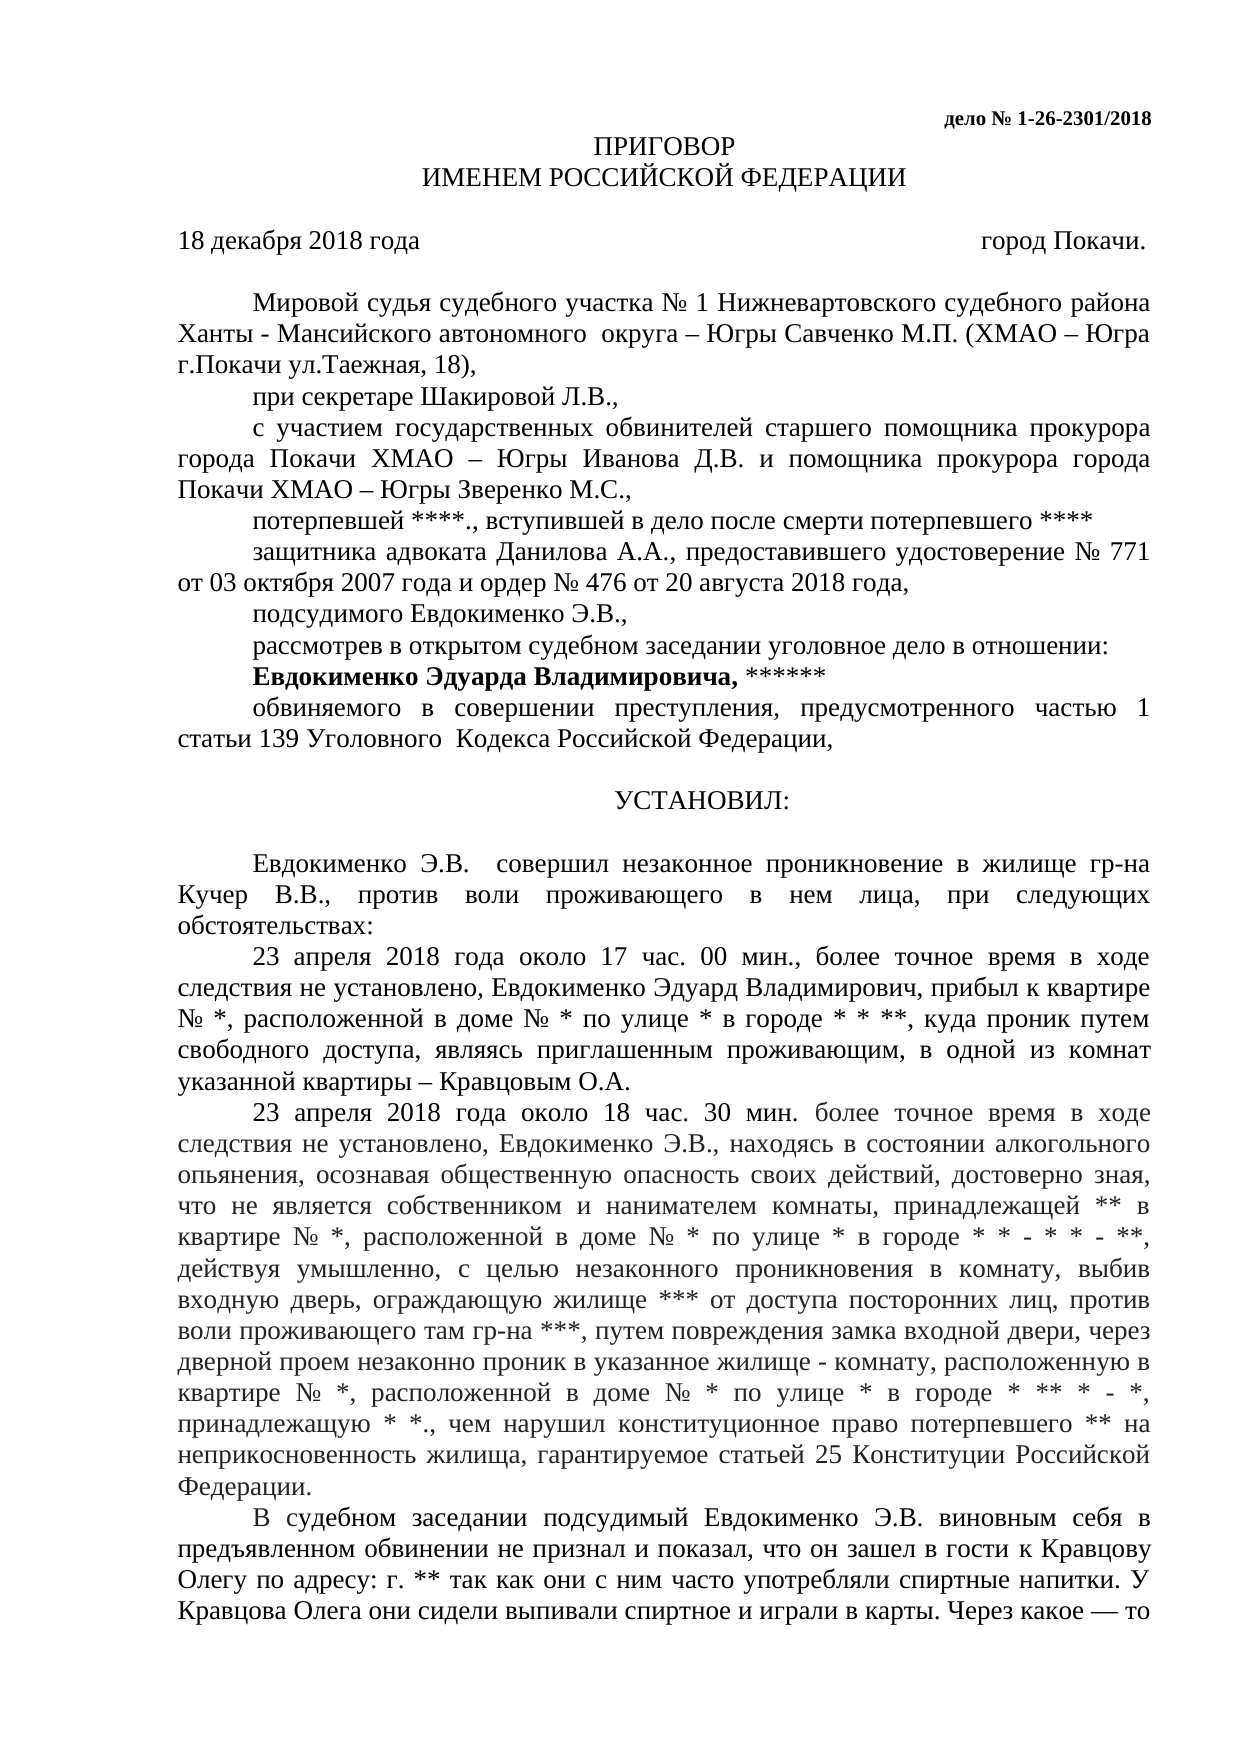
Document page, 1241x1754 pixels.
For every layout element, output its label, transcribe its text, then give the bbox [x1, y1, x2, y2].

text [177, 1501, 1152, 1625]
text рассмотрев в открытом судебном заседании уголовное дело в отношении: [177, 629, 1152, 660]
text потерпевшей ****., вступившей в дело после смерти потерпевшего **** [177, 504, 1152, 535]
text подсудимого Евдокименко Э.В., [177, 598, 1152, 629]
text с участием государственных обвинителей старшего помощника прокурора города Покачи ХМАО – Югры Иванова Д.В. и помощника прокурора города Покачи ХМАО – Югры Зверенко М.С., [177, 411, 1152, 504]
text ИМЕНЕМ РОССИЙСКОЙ ФЕДЕРАЦИИ [177, 162, 1152, 193]
text Евдокименко Э.В. совершил незаконное проникновение в жилище гр-на Кучер В.В., против воли проживающего в нем лица, при следующих обстоятельствах: [177, 847, 1152, 940]
text при секретаре Шакировой Л.В., [177, 379, 1152, 411]
text Мировой судья судебного участка № 1 Нижневартовского судебного района Ханты - Мансийского автономного округа – Югры Савченко М.П. (ХМАО – Югра г.Покачи ул.Таежная, 18), [177, 286, 1152, 379]
text обвиняемого в совершении преступления, предусмотренного частью 1 статьи 139 Уголовного Кодекса Российской Федерации, [177, 691, 1152, 753]
text 23 апреля 2018 года около 18 час. 30 мин. более точное время в ходе следствия не установлено, Евдокименко Э.В., находясь в состоянии алкогольного опьянения, осознавая общественную опасность своих действий, достоверно зная, что не является собственником и нанимателем комнаты, принадлежащей ** в квартире № *, расположенной в доме № * по улице * в городе * * - * * - **, действуя умышленно, с целью незаконного проникновения в комнату, выбив входную дверь, ограждающую жилище *** от доступа посторонних лиц, против воли проживающего там гр-на ***, путем повреждения замка входной двери, через дверной проем незаконно проник в указанное жилище - комнату, расположенную в квартире № *, расположенной в доме № * по улице * в городе * ** * - *, принадлежащую * *., чем нарушил конституционное право потерпевшего ** на неприкосновенность жилища, гарантируемое статьей 25 Конституции Российской Федерации. [177, 1096, 1152, 1501]
text Евдокименко Эдуарда Владимировича, ****** [177, 660, 1152, 691]
text УСТАНОВИЛ: [177, 784, 1152, 816]
text 23 апреля 2018 года около 17 час. 00 мин., более точное время в ходе следствия не установлено, Евдокименко Эдуард Владимирович, прибыл к квартире № *, расположенной в доме № * по улице * в городе * * **, куда проник путем свободного доступа, являясь приглашенным проживающим, в одной из комнат указанной квартиры – Кравцовым О.А. [177, 940, 1152, 1096]
text защитника адвоката Данилова А.А., предоставившего удостоверение № 771 от 03 октября 2007 года и ордер № 476 от 20 августа 2018 года, [177, 535, 1152, 598]
subtitle дело № 1-26-2301/2018 [177, 106, 1152, 130]
subtitle ПРИГОВОР [177, 130, 1152, 162]
text 18 декабря 2018 года город Покачи. [177, 224, 1152, 255]
